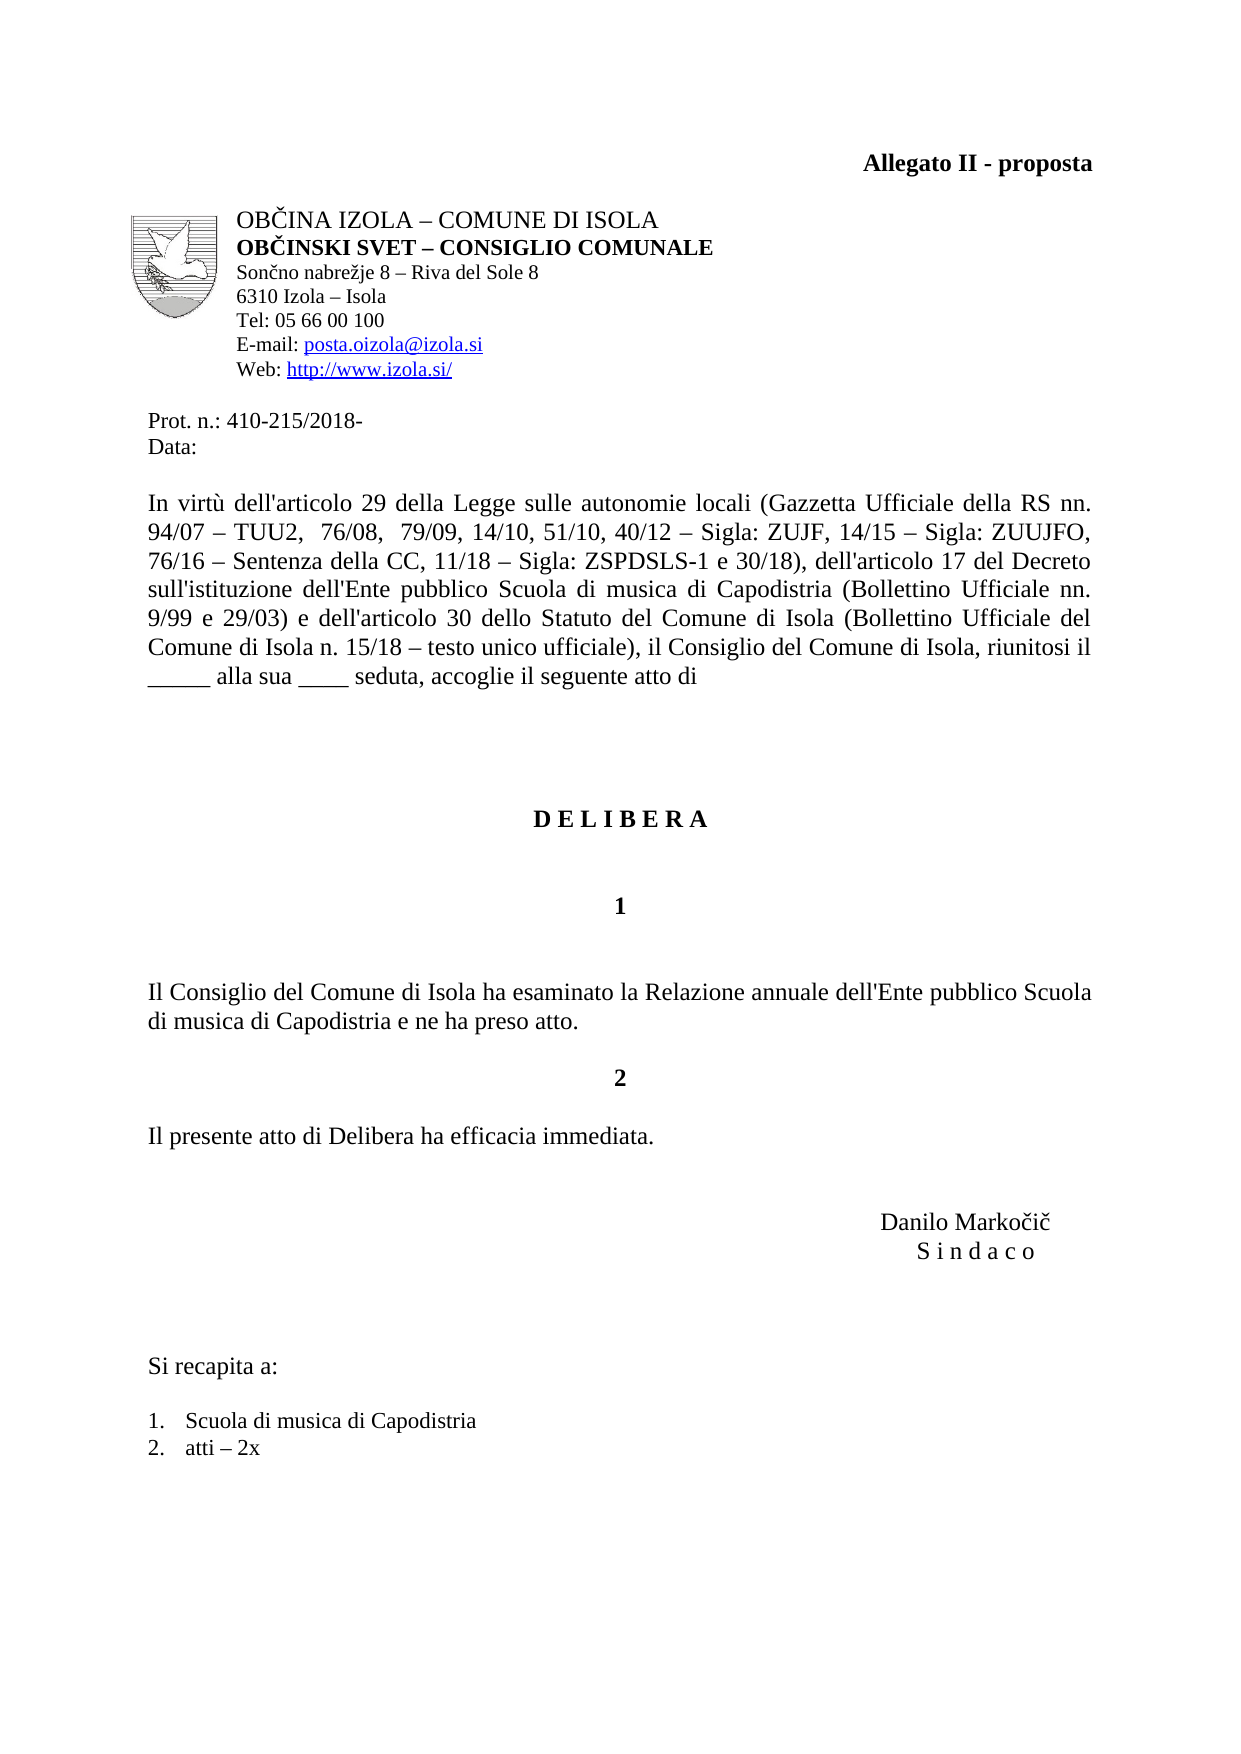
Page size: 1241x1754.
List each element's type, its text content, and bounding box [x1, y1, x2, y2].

text 6310 Izola – Isola [236, 284, 1093, 308]
text Data: [148, 433, 1093, 459]
text Il presente atto di Delibera ha efficacia immediata. [148, 1121, 1093, 1149]
list atti – 2x [148, 1434, 1093, 1460]
text Si recapita a: [148, 1351, 1093, 1379]
text OBČINA IZOLA – COMUNE DI ISOLA [148, 205, 1093, 234]
text Danilo Markočič [148, 1207, 1093, 1236]
text E-mail: posta.oizola@izola.si [236, 332, 1093, 356]
text Web: http://www.izola.si/ [236, 356, 1093, 381]
text D E L I B E R A [148, 804, 1093, 833]
text Allegato II - proposta [148, 148, 1093, 176]
text Il Consiglio del Comune di Isola ha esaminato la Relazione annuale dell'Ente pubblico Scuola di musica di Capodistria e ne ha preso atto. [148, 977, 1093, 1034]
text Prot. n.: 410-215/2018- [148, 407, 1093, 433]
text S i n d a c o [148, 1236, 1093, 1264]
list Scuola di musica di Capodistria [148, 1408, 1093, 1434]
text Tel: 05 66 00 100 [236, 308, 1093, 332]
text 1 [148, 891, 1093, 919]
picture [131, 215, 218, 319]
text Sončno nabrežje 8 – Riva del Sole 8 [236, 260, 1093, 284]
text In virtù dell'articolo 29 della Legge sulle autonomie locali (Gazzetta Ufficiale della RS nn. 94/07 – TUU2, 76/08, 79/09, 14/10, 51/10, 40/12 – Sigla: ZUJF, 14/15 – Sigla: ZUUJFO, 76/16 – Sentenza della CC, 11/18 – Sigla: ZSPDSLS-1 e 30/18), dell'articolo 17 del Decreto sull'istituzione dell'Ente pubblico Scuola di musica di Capodistria (Bollettino Ufficiale nn. 9/99 e 29/03) e dell'articolo 30 dello Statuto del Comune di Isola (Bollettino Ufficiale del Comune di Isola n. 15/18 – testo unico ufficiale), il Consiglio del Comune di Isola, riunitosi il _____ alla sua ____ seduta, accoglie il seguente atto di [148, 488, 1093, 689]
text 2 [148, 1063, 1093, 1092]
text OBČINSKI SVET – CONSIGLIO COMUNALE [236, 234, 1093, 260]
